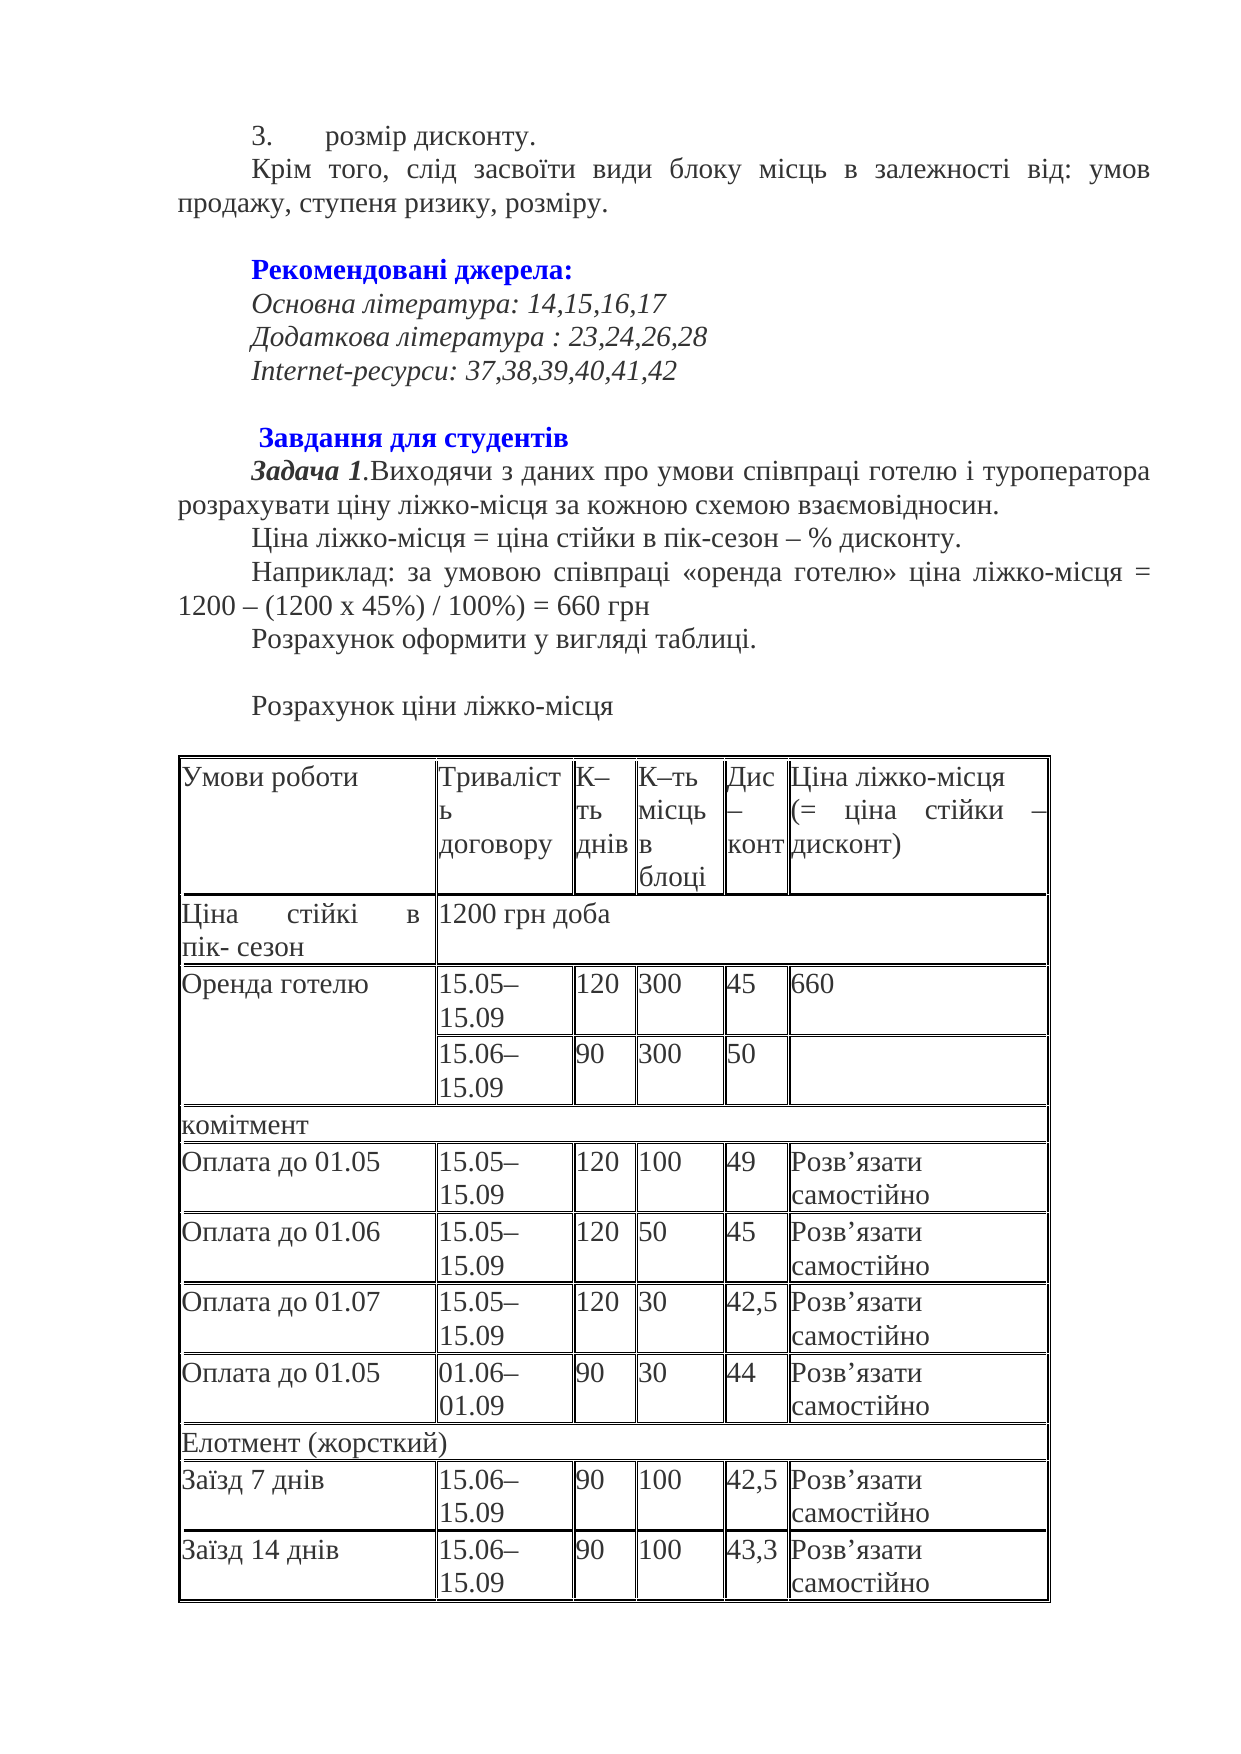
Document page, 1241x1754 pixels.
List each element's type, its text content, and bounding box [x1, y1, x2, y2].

table_cell Оплата до 01.05 [180, 1141, 437, 1211]
table_cell Заїзд 14 днів [181, 1529, 437, 1599]
table_cell Розв’язати самостійно [789, 1211, 1049, 1281]
table_cell 660 [791, 963, 1048, 1033]
table_cell Елотмент (жорсткий) [180, 1422, 1049, 1458]
table_cell 42,5 [727, 1285, 787, 1351]
table_cell 120 [576, 1285, 635, 1351]
table_cell 90 [576, 1037, 635, 1104]
table_cell 15.05–15.09 [438, 1144, 572, 1211]
table_cell 45 [727, 967, 787, 1033]
table_cell 01.06–01.09 [438, 1355, 572, 1422]
table_cell 42,5 [727, 1462, 787, 1529]
table_cell 50 [727, 1037, 787, 1104]
table_cell 120 [576, 967, 635, 1033]
table_cell Розв’язати самостійно [789, 1141, 1049, 1211]
table_cell Розв’язати самостійно [791, 1459, 1048, 1529]
table_cell 100 [638, 1144, 723, 1211]
table_cell 50 [638, 1214, 723, 1281]
text Основна література: 14,15,16,17 [177, 286, 1152, 319]
table_cell Оренда готелю [181, 963, 435, 1104]
text Задача 1.Виходячи з даних про умови співпраці готелю і туроператора розрахувати ціну ліжко-місця за кожною схемою взаємовідносин. [177, 453, 1152, 521]
table_cell 15.05–15.09 [438, 967, 572, 1033]
table_header Ціна ліжко-місця (= ціна стійки – дисконт) [789, 759, 1047, 893]
table_cell Оплата до 01.05 [181, 1351, 435, 1422]
text Додаткова література : 23,24,26,28 [177, 319, 1152, 353]
table_cell 49 [727, 1144, 787, 1211]
table_header Дис– конт [725, 757, 789, 893]
table_cell Оплата до 01.07 [181, 1281, 435, 1351]
table_cell Розв’язати самостійно [789, 1529, 1047, 1599]
table_cell 100 [636, 1529, 725, 1599]
table_cell Оплата до 01.06 [180, 1211, 437, 1281]
table_cell 44 [727, 1355, 787, 1422]
table_cell комітмент [180, 1104, 1049, 1141]
text Наприклад: за умовою співпраці «оренда готелю» ціна ліжко-місця = 1200 – (1200 х 45%) / 100%) = 660 грн [177, 554, 1152, 621]
table_cell 120 [576, 1144, 635, 1211]
table_cell Заїзд 7 днів [181, 1459, 435, 1529]
list розмір дисконту. [177, 118, 1152, 152]
table_header Тривалість договору [437, 757, 574, 893]
table_cell Розв’язати самостійно [791, 1351, 1048, 1422]
table_cell 90 [574, 1532, 636, 1599]
text Розрахунок оформити у вигляді таблиці. [177, 621, 1152, 655]
text Рекомендовані джерела: [177, 252, 1152, 286]
table_cell 90 [576, 1355, 635, 1422]
table_cell 1200 грн доба [438, 893, 1049, 963]
table_cell 90 [576, 1462, 635, 1529]
table_cell 15.06– 15.09 [438, 1037, 572, 1104]
table_cell 15.05–15.09 [438, 1214, 572, 1281]
text Розрахунок ціни ліжко-місця [177, 688, 1152, 722]
table_cell 15.06–15.09 [438, 1462, 572, 1529]
table_cell 120 [576, 1214, 635, 1281]
table_header К–ть днів [574, 759, 636, 893]
table_cell 30 [638, 1285, 723, 1351]
table_cell 100 [638, 1462, 723, 1529]
table_cell 43,3 [725, 1529, 789, 1599]
table_cell 15.06–15.09 [437, 1529, 574, 1599]
table_cell 15.05–15.09 [438, 1285, 572, 1351]
text Ціна ліжко-місця = ціна стійки в пік-сезон – % дисконту. [177, 521, 1152, 554]
table_cell [791, 1034, 1048, 1104]
table_cell 300 [638, 1037, 723, 1104]
table_cell 30 [638, 1355, 723, 1422]
text Крім того, слід засвоїти види блоку місць в залежності від: умов продажу, ступеня ризику, розміру. [177, 152, 1152, 219]
table_cell 45 [727, 1214, 787, 1281]
text Завдання для студентів [177, 420, 1152, 453]
table_cell Ціна стійкі в пік- сезон [180, 893, 435, 963]
table_cell 300 [638, 967, 723, 1033]
text Internet-ресурси: 37,38,39,40,41,42 [177, 353, 1152, 386]
table_header К–ть місць в блоці [636, 757, 725, 893]
table_cell Розв’язати самостійно [791, 1281, 1048, 1351]
table_header Умови роботи [181, 759, 437, 893]
